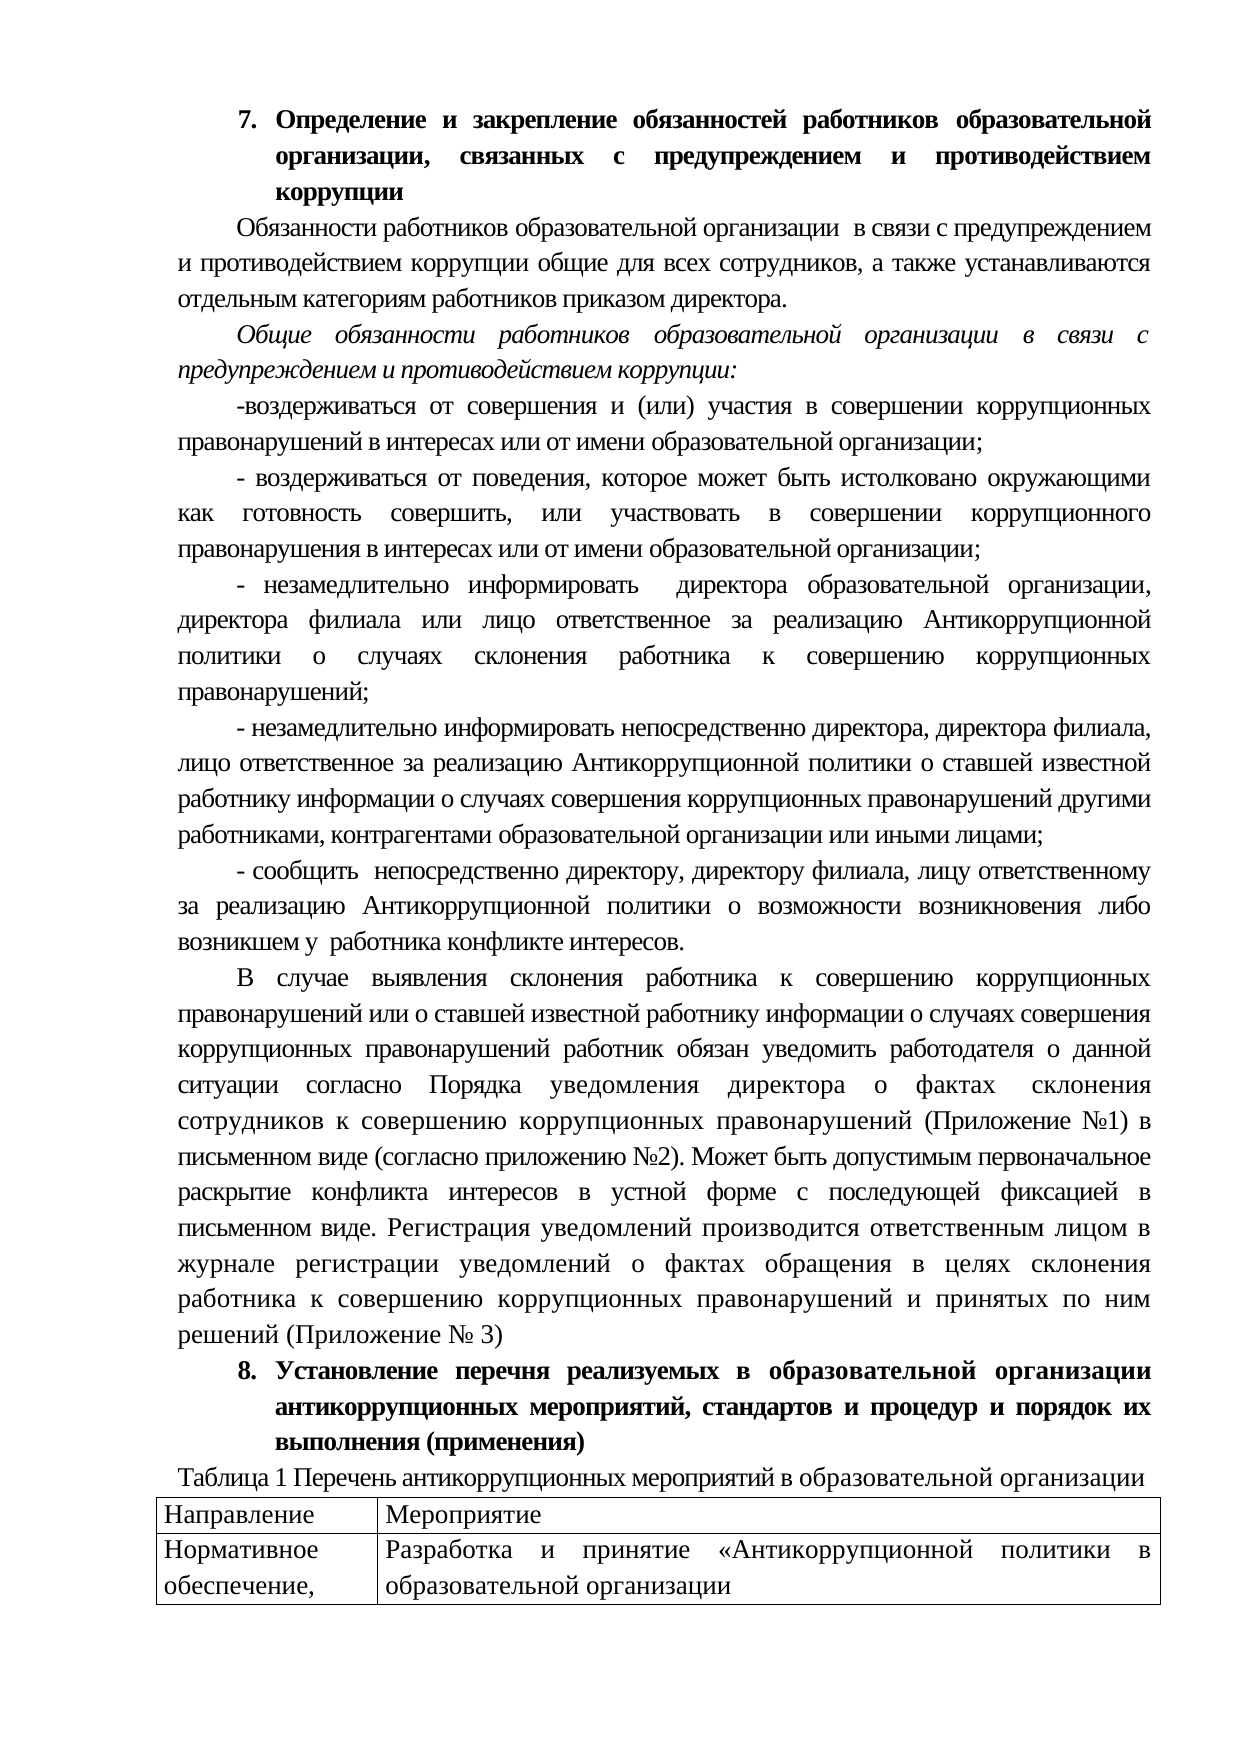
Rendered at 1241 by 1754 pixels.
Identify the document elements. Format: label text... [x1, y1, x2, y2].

text Таблица 1 Перечень антикоррупционных мероприятий в образовательной организации [177, 1461, 1152, 1492]
text - воздерживаться от поведения, которое может быть истолковано окружающими как готовность совершить, или участвовать в совершении коррупционного правонарушения в интересах или от имени образовательной организации; [177, 461, 1152, 563]
text Общие обязанности работников образовательной организации в связи с предупреждением и противодействием коррупции: [177, 318, 1152, 385]
text - сообщить непосредственно директору, директору филиала, лицу ответственному за реализацию Антикоррупционной политики о возможности возникновения либо возникшем у работника конфликте интересов. [177, 854, 1152, 956]
table_header Направление [157, 1498, 377, 1533]
list Определение и закрепление обязанностей работников образовательной организации, связанных с предупреждением и противодействием коррупции [238, 103, 1152, 206]
text - незамедлительно информировать директора образовательной организации, директора филиала или лицо ответственное за реализацию Антикоррупционной политики о случаях склонения работника к совершению коррупционных правонарушений; [177, 568, 1152, 706]
text -воздерживаться от совершения и (или) участия в совершении коррупционных правонарушений в интересах или от имени образовательной организации; [177, 389, 1152, 456]
table_header Мероприятие [378, 1498, 1160, 1533]
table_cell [157, 1534, 377, 1604]
text Обязанности работников образовательной организации в связи с предупреждением и противодействием коррупции общие для всех сотрудников, а также устанавливаются отдельным категориям работников приказом директора. [177, 211, 1152, 313]
text - незамедлительно информировать непосредственно директора, директора филиала, лицо ответственное за реализацию Антикоррупционной политики о ставшей известной работнику информации о случаях совершения коррупционных правонарушений другими работниками, контрагентами образовательной организации или иными лицами; [177, 711, 1152, 849]
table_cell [378, 1534, 1160, 1604]
text В случае выявления склонения работника к совершению коррупционных правонарушений или о ставшей известной работнику информации о случаях совершения коррупционных правонарушений работник обязан уведомить работодателя о данной ситуации согласно Порядка уведомления директора о фактах склонения сотрудников к совершению коррупционных правонарушений (Приложение №1) в письменном виде (согласно приложению №2). Может быть допустимым первоначальное раскрытие конфликта интересов в устной форме с последующей фиксацией в письменном виде. Регистрация уведомлений производится ответственным лицом в журнале регистрации уведомлений о фактах обращения в целях склонения работника к совершению коррупционных правонарушений и принятых по ним решений (Приложение № 3) [177, 961, 1152, 1349]
list Установление перечня реализуемых в образовательной организации антикоррупционных мероприятий, стандартов и процедур и порядок их выполнения (применения) [237, 1354, 1152, 1457]
